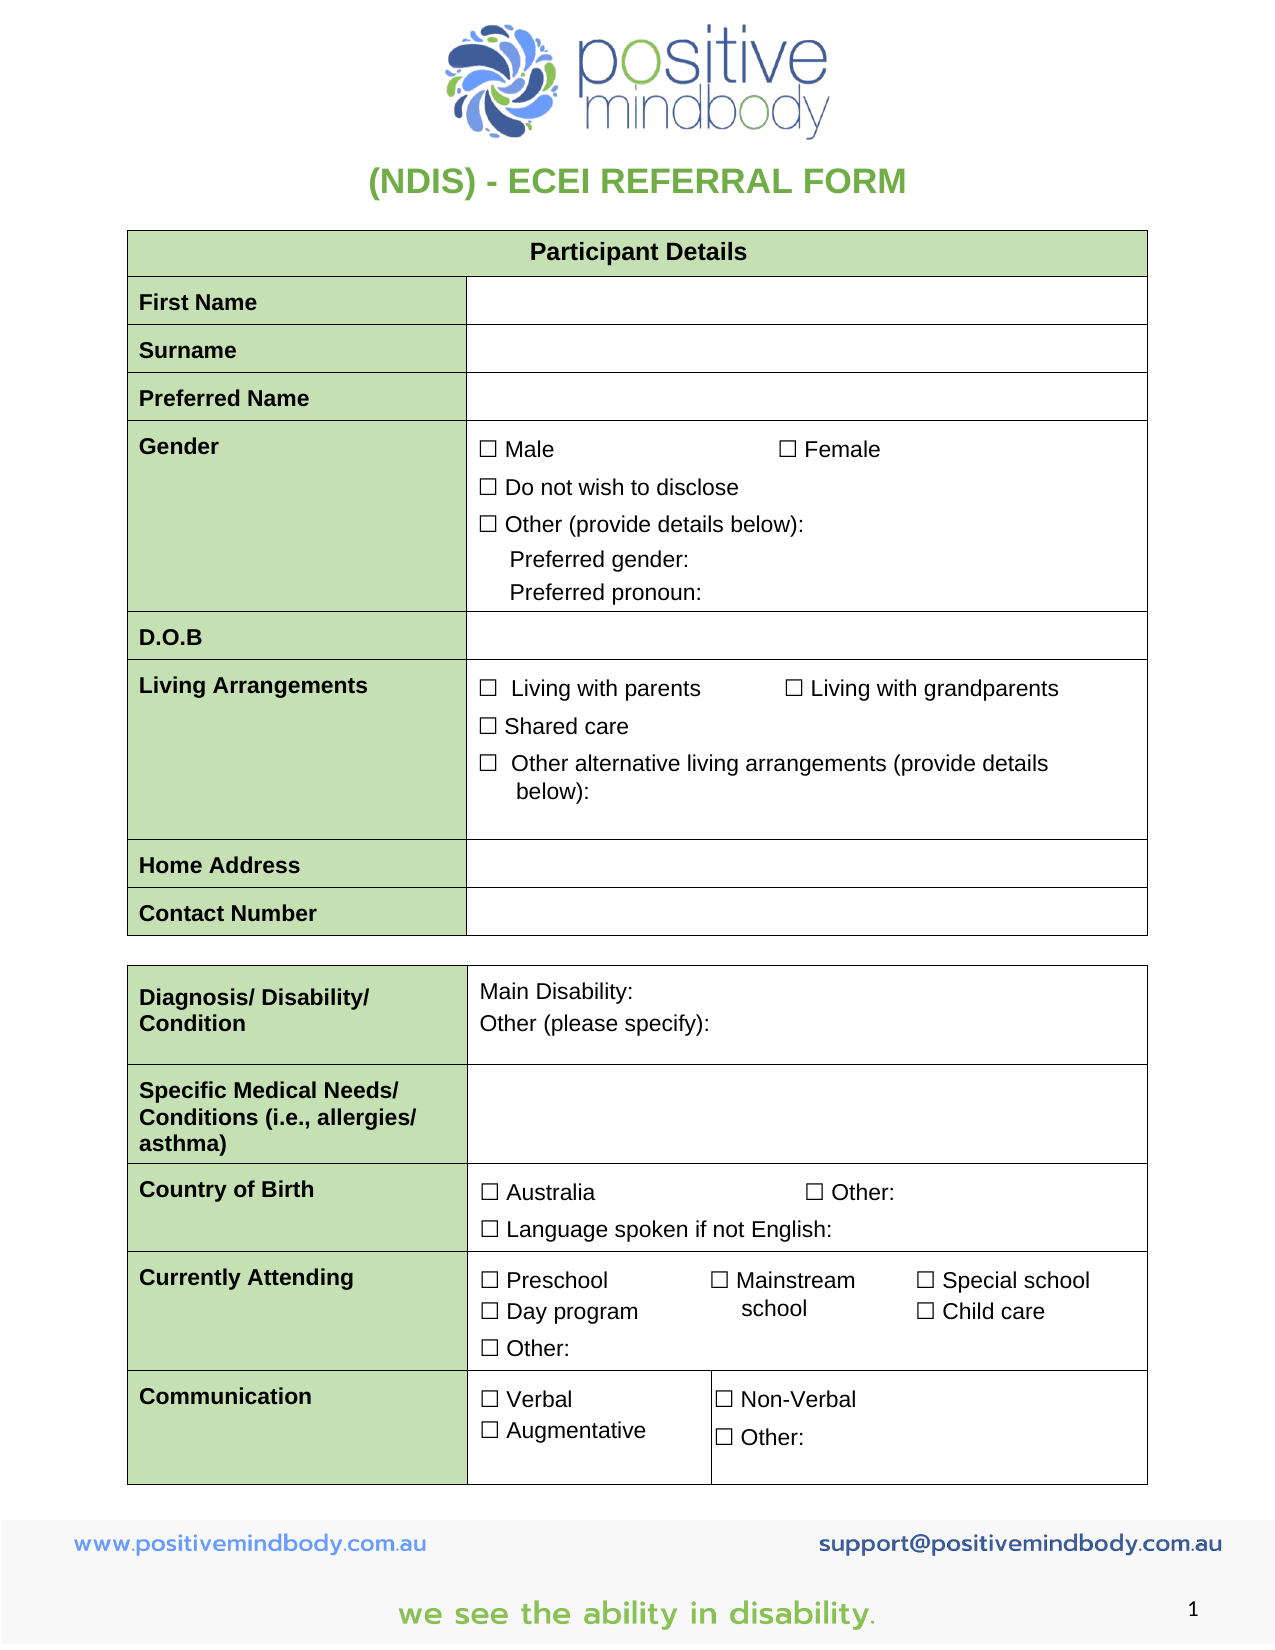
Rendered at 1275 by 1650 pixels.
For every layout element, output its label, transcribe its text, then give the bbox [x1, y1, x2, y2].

table_cell Living Arrangements [128, 660, 466, 839]
table_cell ☐ Verbal ☐ Augmentative [468, 1371, 711, 1484]
table_cell ☐ Male ☐ Female ☐ Do not wish to disclose ☐ Other (provide details below): Preferred gender: Preferred pronoun: [467, 421, 1147, 611]
table_cell Surname [128, 325, 466, 372]
table_cell ☐ Preschool ☐ Day program ☐ Other: [468, 1252, 698, 1370]
table_header Main Disability: Other (please specify): [468, 966, 1147, 1064]
picture [445, 12, 830, 150]
table_cell Preferred Name [128, 373, 466, 420]
table_cell Contact Number [128, 888, 466, 935]
table_cell Communication [128, 1371, 467, 1484]
table_cell Country of Birth [128, 1164, 467, 1251]
table_cell [467, 277, 1147, 324]
text (NDIS) - ECEI REFERRAL FORM [150, 160, 1125, 201]
table_cell Currently Attending [128, 1252, 467, 1370]
table_cell [467, 888, 1147, 935]
table_cell ☐ Living with parents ☐ Living with grandparents ☐ Shared care ☐ Other alternative living arrangements (provide details below): [467, 660, 1147, 839]
table_cell ☐ Australia ☐ Other: ☐ Language spoken if not English: [468, 1164, 1147, 1251]
table_header Participant Details [128, 231, 1147, 276]
table_cell [468, 1065, 1147, 1163]
table_cell Specific Medical Needs/ Conditions (i.e., allergies/ asthma) [128, 1065, 467, 1163]
picture [1, 1520, 1275, 1650]
table_cell [467, 325, 1147, 372]
table_cell ☐ Mainstream school [698, 1252, 904, 1370]
table_cell D.O.B [128, 612, 466, 659]
table_cell [467, 373, 1147, 420]
table_cell Home Address [128, 840, 466, 887]
table_cell ☐ Special school ☐ Child care [904, 1252, 1147, 1370]
table_cell ☐ Non-Verbal ☐ Other: [712, 1371, 1147, 1484]
table_header Diagnosis/ Disability/ Condition [128, 966, 467, 1064]
table_cell [467, 612, 1147, 659]
table_cell [467, 840, 1147, 887]
table_cell First Name [128, 277, 466, 324]
table_cell Gender [128, 421, 466, 611]
